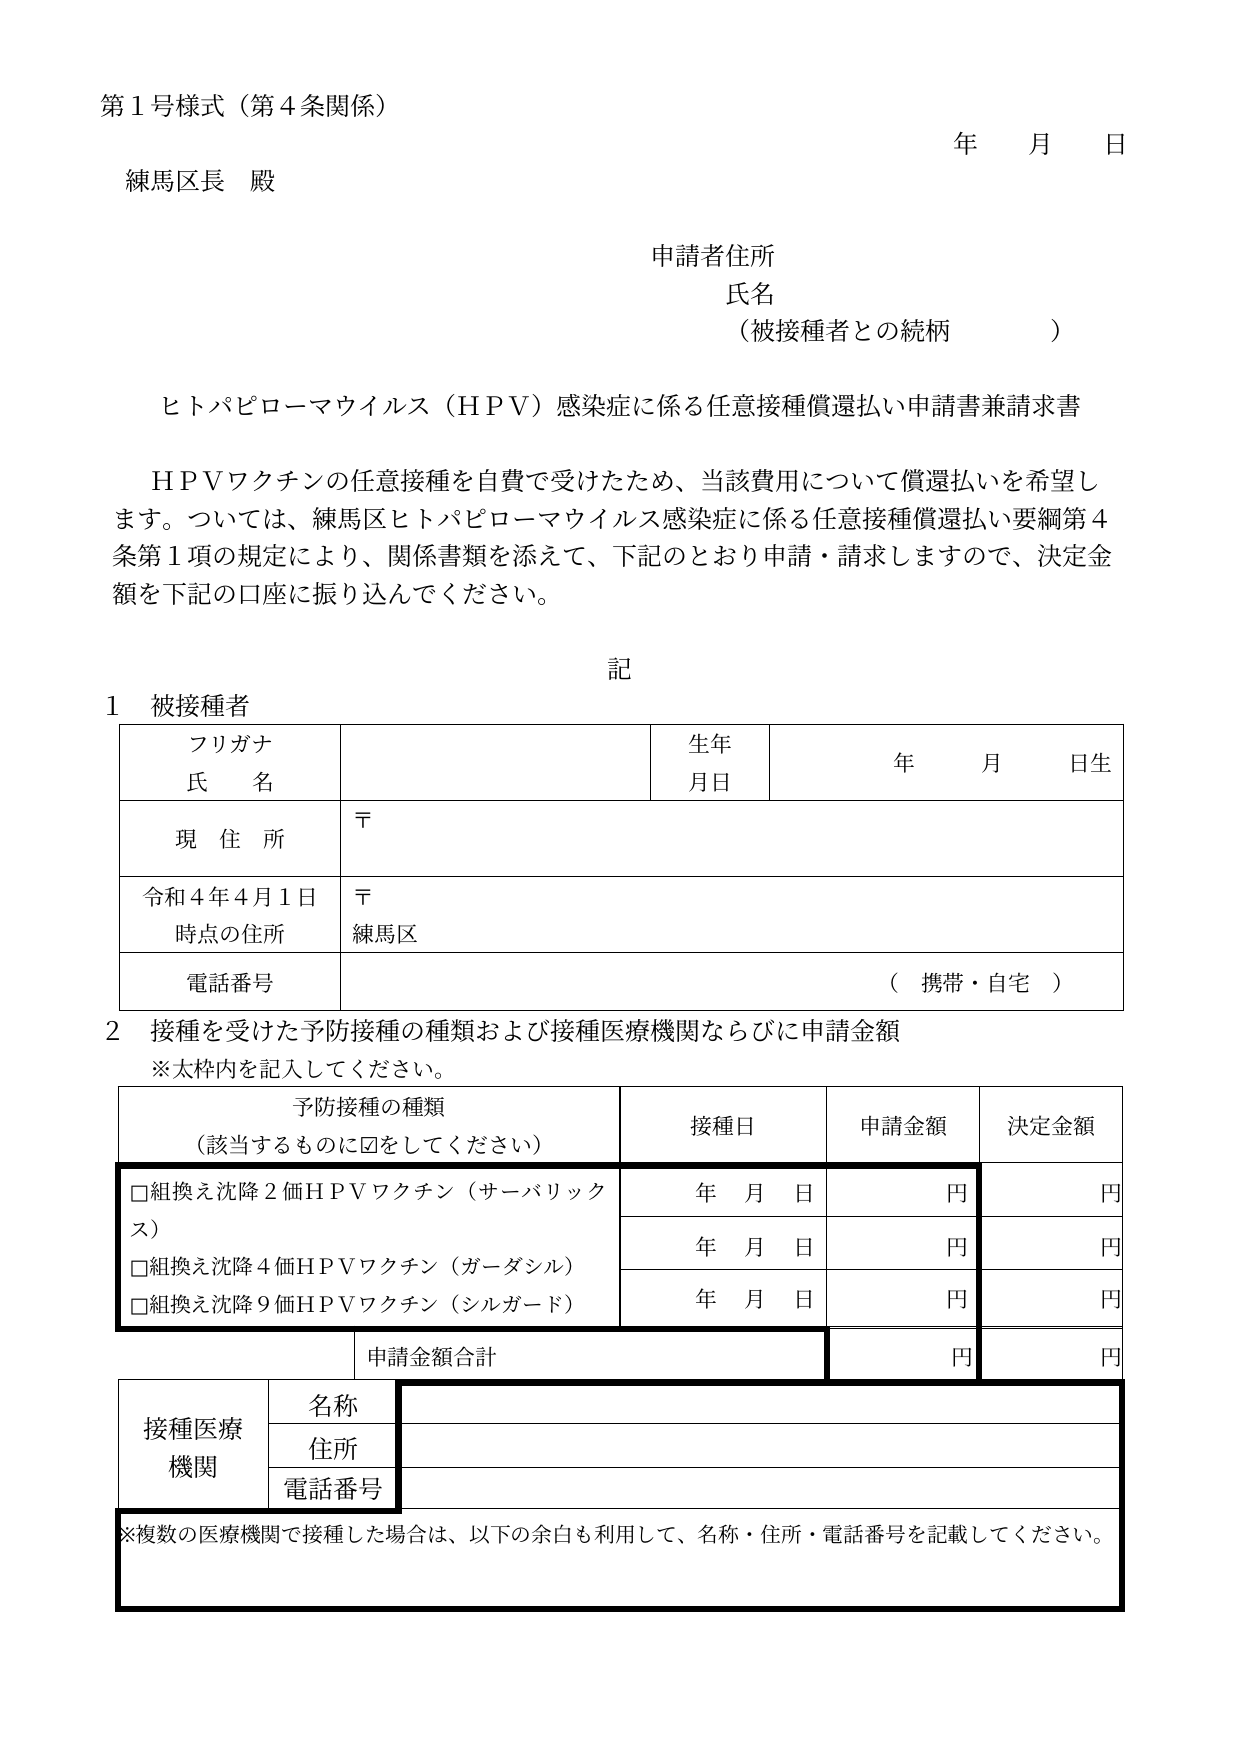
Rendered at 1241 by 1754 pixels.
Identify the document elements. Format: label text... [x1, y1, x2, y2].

table_cell [402, 1468, 1119, 1508]
table_cell 円 [982, 1270, 1122, 1326]
text ※太枠内を記入してください。 [75, 1049, 1165, 1086]
table_cell 円 [982, 1163, 1122, 1216]
table_cell ※複数の医療機関で接種した場合は、以下の余白も利用して、名称・住所・電話番号を記載してください。 [121, 1509, 1119, 1606]
table_cell 電話番号 [269, 1468, 395, 1508]
text ２ 接種を受けた予防接種の種類および接種医療機関ならびに申請金額 [75, 1011, 1165, 1049]
table_cell 円 [982, 1217, 1122, 1269]
text ヒトパピローマウイルス（ＨＰＶ）感染症に係る任意接種償還払い申請書兼請求書 [75, 386, 1165, 423]
table_cell [402, 1386, 1119, 1423]
table_cell 年 月 日 [621, 1169, 826, 1216]
table_header [341, 725, 650, 799]
text 申請者住所 [75, 236, 1165, 273]
table_cell 令和４年４月１日 時点の住所 [120, 877, 340, 952]
table_cell 年 月 日 [621, 1270, 826, 1326]
table_cell 電話番号 [120, 953, 340, 1010]
table_cell 〒 練馬区 [341, 877, 1123, 952]
table_header 決定金額 [980, 1087, 1122, 1162]
subtitle 記 [75, 648, 1165, 686]
text 年 月 日 [75, 123, 1128, 161]
table_cell 円 [827, 1217, 976, 1269]
table_cell 円 [982, 1329, 1122, 1379]
text 練馬区長 殿 [75, 161, 1165, 198]
table_header フリガナ 氏 名 [120, 725, 340, 799]
table_header 生年 月日 [651, 725, 769, 799]
table_cell 円 [827, 1169, 976, 1216]
text （被接種者との続柄 ） [75, 311, 1165, 348]
table_cell [118, 1332, 354, 1379]
table_cell （ 携帯・自宅 ） [341, 953, 1123, 1010]
table_header 予防接種の種類 （該当するものに☑をしてください） [119, 1087, 619, 1162]
table_cell 現 住 所 [120, 801, 340, 876]
table_header 接種日 [621, 1087, 826, 1162]
table_header 年 月 日生 [770, 725, 1123, 799]
table_cell 円 [830, 1329, 976, 1379]
table_cell 住所 [269, 1424, 395, 1467]
table_cell 円 [827, 1270, 976, 1326]
table_cell 名称 [269, 1380, 395, 1423]
table_cell 接種医療 機関 [119, 1380, 268, 1508]
table_cell 〒 [341, 801, 1123, 876]
text １ 被接種者 [75, 686, 1165, 723]
table_cell [402, 1424, 1119, 1467]
table_cell 申請金額合計 [355, 1332, 824, 1379]
text 第１号様式（第４条関係） [75, 86, 1165, 123]
text 氏名 [75, 273, 1165, 311]
table_cell 年 月 日 [621, 1217, 826, 1269]
table_cell □組換え沈降２価ＨＰＶワクチン（サーバリックス） □組換え沈降４価ＨＰＶワクチン（ガーダシル） □組換え沈降９価ＨＰＶワクチン（シルガード） [121, 1169, 619, 1326]
text ＨＰＶワクチンの任意接種を自費で受けたため、当該費用について償還払いを希望します。ついては、練馬区ヒトパピローマウイルス感染症に係る任意接種償還払い要綱第４条第１項の規定により、関係書類を添えて、下記のとおり申請・請求しますので、決定金額を下記の口座に振り込んでください。 [100, 461, 1123, 611]
table_header 申請金額 [827, 1087, 979, 1162]
